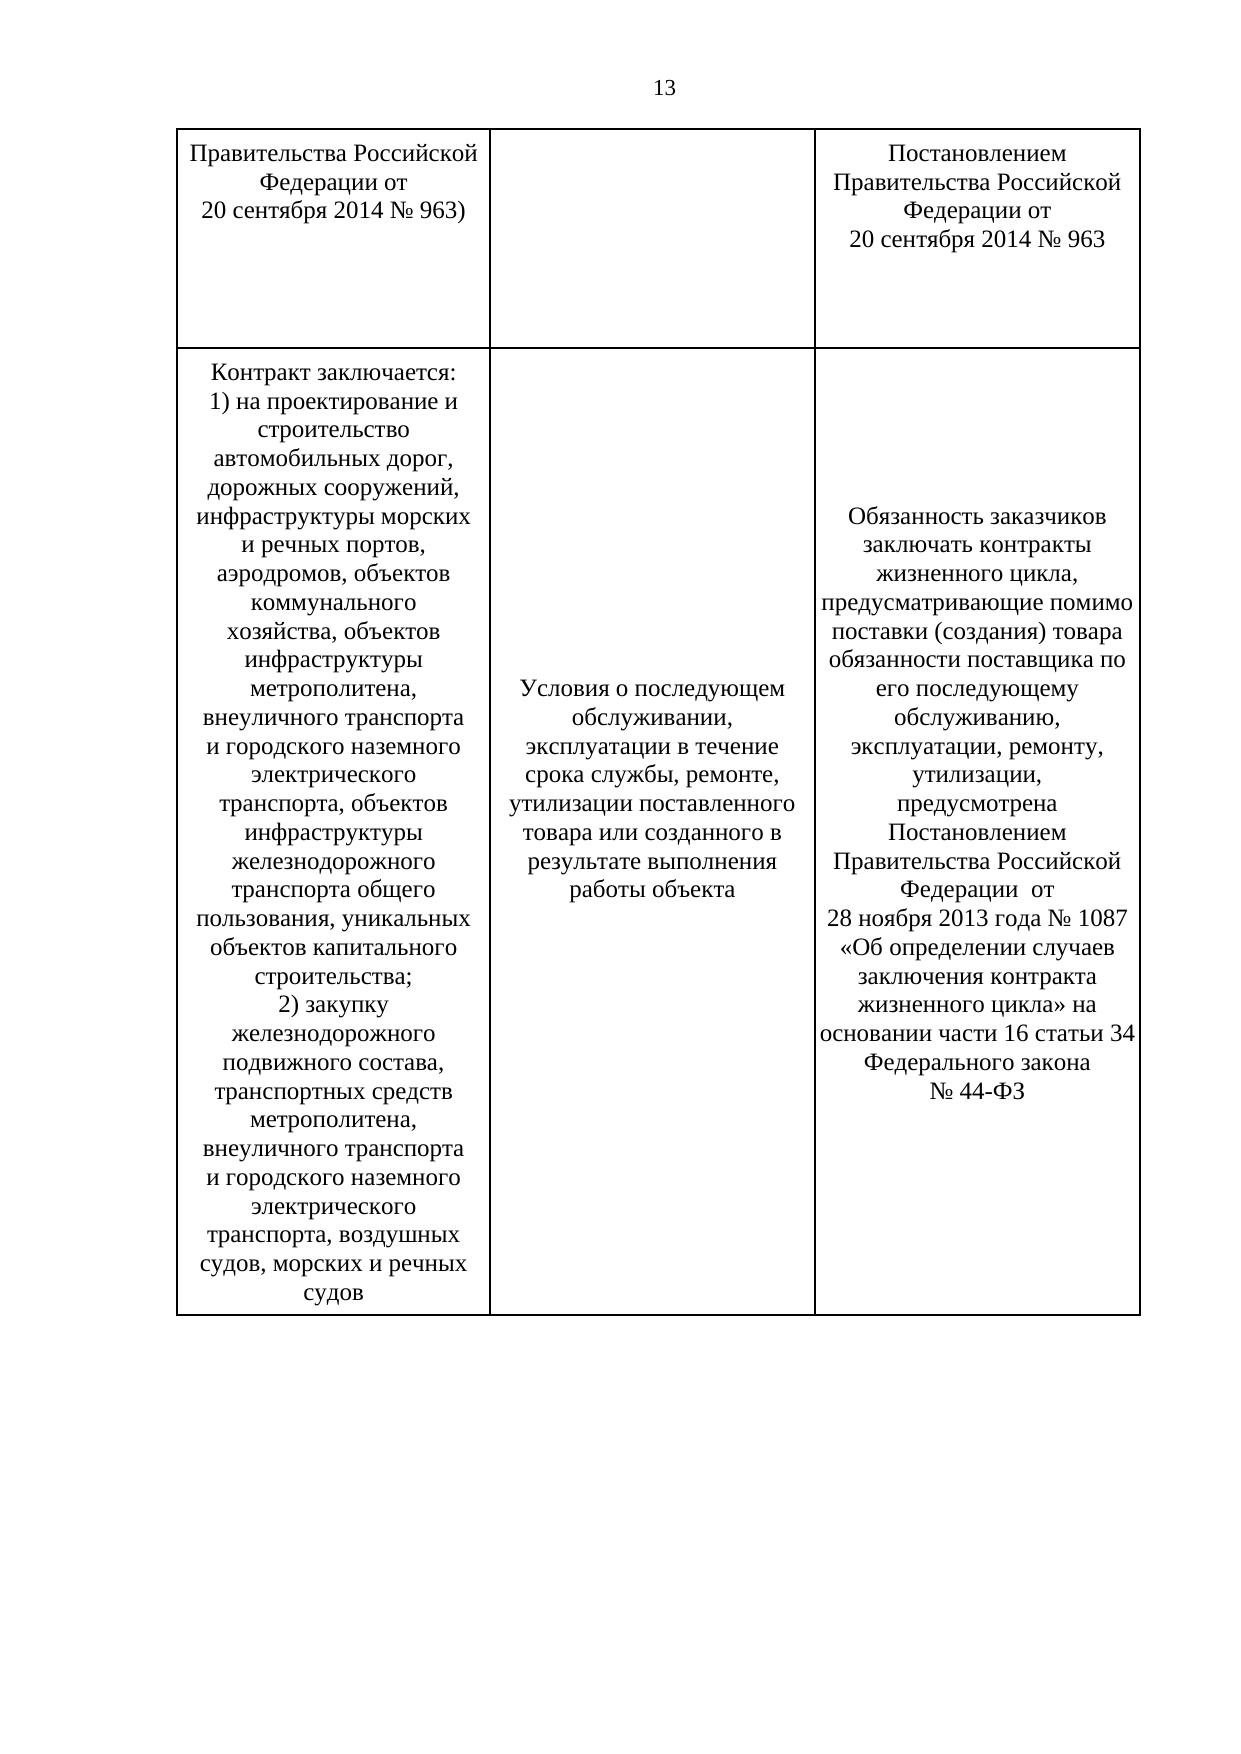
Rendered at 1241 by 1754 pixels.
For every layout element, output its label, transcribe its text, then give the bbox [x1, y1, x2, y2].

table_cell Контракт заключается: 1) на проектирование и строительство автомобильных дорог, дорожных сооружений, инфраструктуры морских и речных портов, аэродромов, объектов коммунального хозяйства, объектов инфраструктуры метрополитена, внеуличного транспорта и городского наземного электрического транспорта, объектов инфраструктуры железнодорожного транспорта общего пользования, уникальных объектов капитального строительства; 2) закупку железнодорожного подвижного состава, транспортных средств метрополитена, внеуличного транспорта и городского наземного электрического транспорта, воздушных судов, морских и речных судов [178, 349, 489, 1314]
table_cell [178, 130, 489, 347]
table_cell Условия о последующем обслуживании, эксплуатации в течение срока службы, ремонте, утилизации поставленного товара или созданного в результате выполнения работы объекта [491, 349, 814, 1314]
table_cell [491, 130, 814, 347]
table_cell Обязанность заказчиков заключать контракты жизненного цикла, предусматривающие помимо поставки (создания) товара обязанности поставщика по его последующему обслуживанию, эксплуатации, ремонту, утилизации, предусмотрена Постановлением Правительства Российской Федерации от 28 ноября 2013 года № 1087 «Об определении случаев заключения контракта жизненного цикла» на основании части 16 статьи 34 Федерального закона № 44-ФЗ [816, 349, 1139, 1314]
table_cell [816, 130, 1139, 347]
